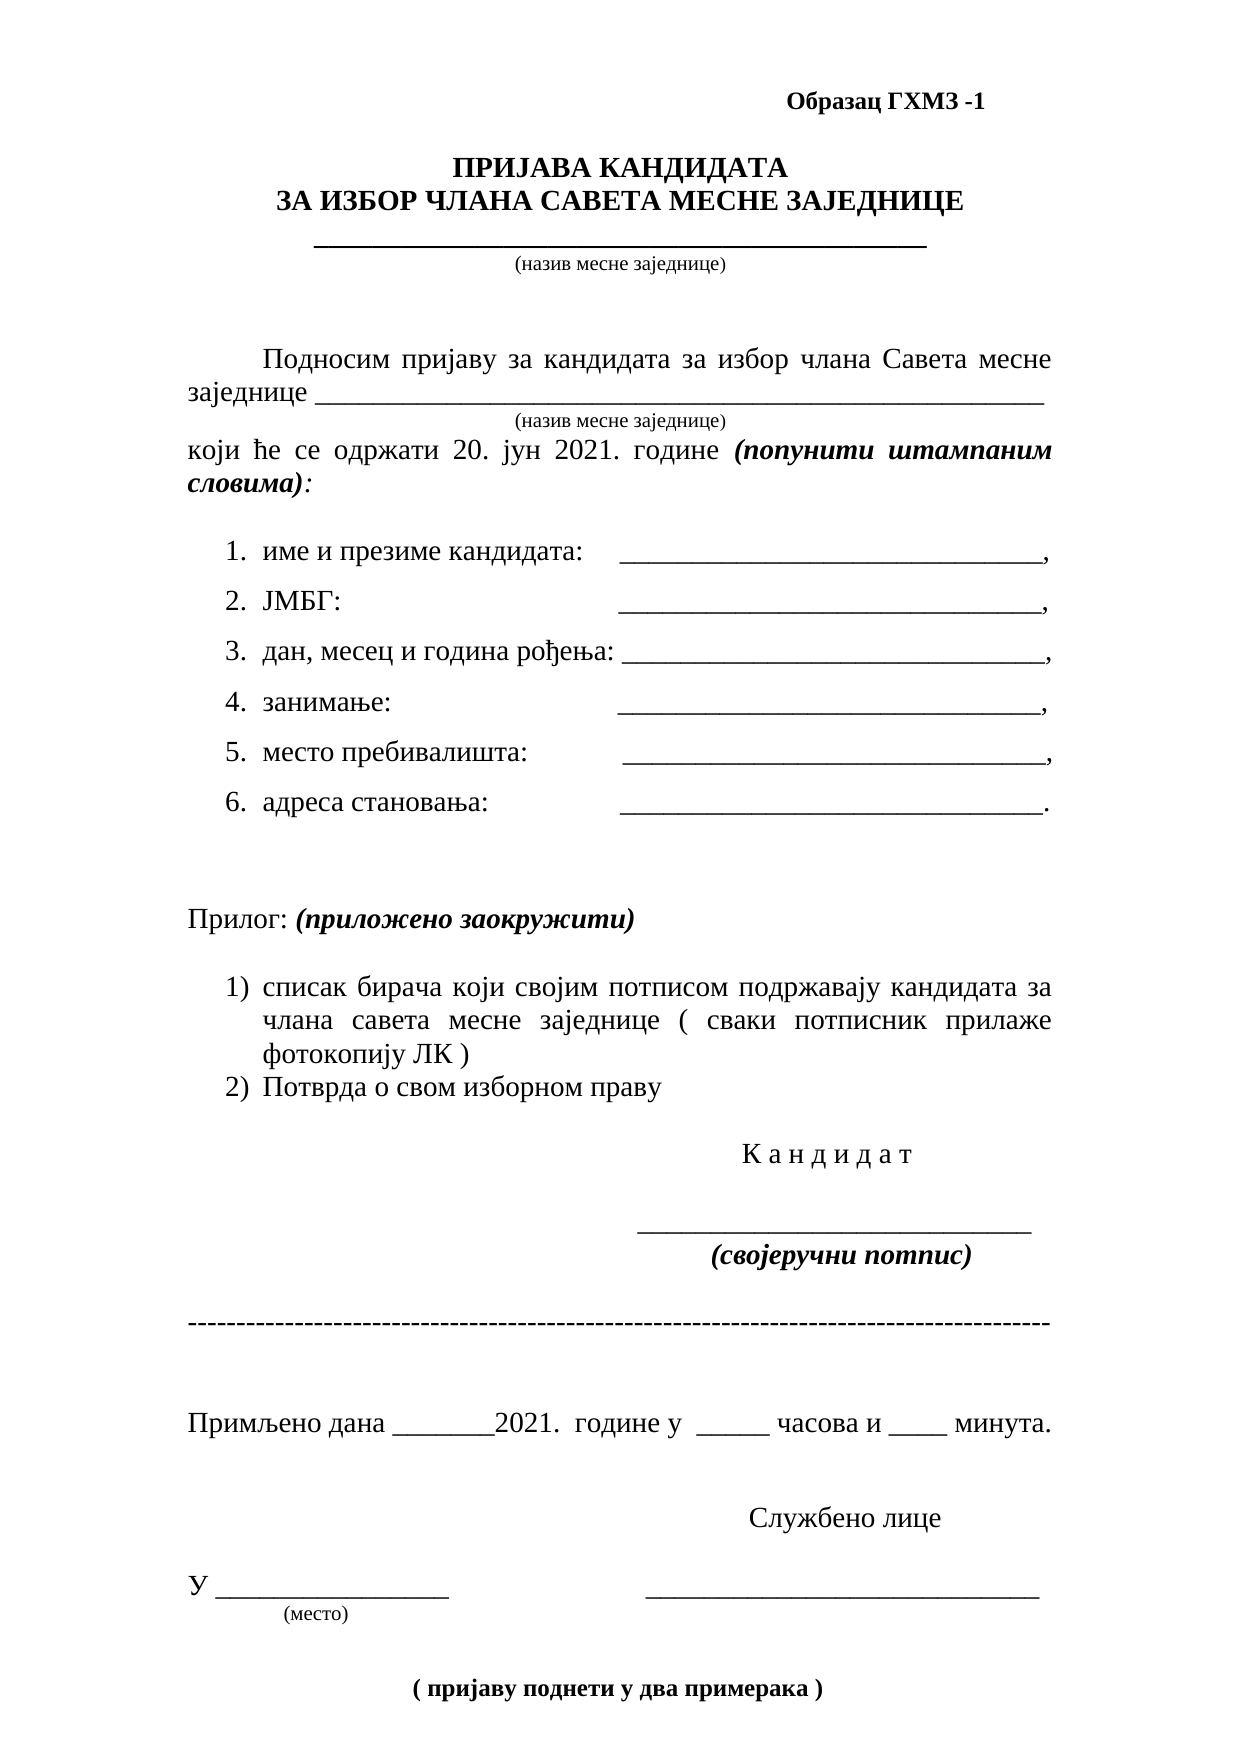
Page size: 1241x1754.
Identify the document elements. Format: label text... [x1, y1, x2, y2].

text ЗА ИЗБОР ЧЛАНА САВЕТА МЕСНЕ ЗАЈЕДНИЦЕ __________________________________________ [187, 183, 1053, 251]
text који ће се одржати 20. јун 2021. године (попунити штампаним словима): [187, 432, 1053, 499]
text ПРИЈАВА КАНДИДАТА [187, 150, 1053, 183]
list занимање: _____________________________, [225, 684, 1053, 717]
text (назив месне заједнице) [187, 408, 1053, 432]
text Подносим пријаву за кандидата за избор члана Савета месне заједнице __________________________________________________ [187, 341, 1053, 408]
text (место) [187, 1601, 1053, 1625]
list место пребивалишта: _____________________________, [225, 734, 1059, 767]
text К а н д и д а т [187, 1136, 1053, 1170]
text У ________________ ___________________________ [187, 1568, 1053, 1601]
list списак бирача који својим потписом подржавају кандидата за члана савета месне заједнице ( сваки потписник прилаже фотокопију ЛК ) [225, 969, 1053, 1069]
list име и презиме кандидата: _____________________________, [225, 533, 1053, 566]
text (назив месне заједнице) [187, 251, 1053, 275]
text Примљено дана _______2021. године у _____ часова и ____ минута. [187, 1405, 1053, 1438]
list дан, месец и година рођења: _____________________________, [225, 633, 1053, 667]
text Прилог: (приложено заокружити) [187, 902, 1053, 935]
text ___________________________ (својеручни потпис) [187, 1203, 1053, 1271]
text ( пријаву поднети у два примерака ) [187, 1673, 1053, 1702]
list адреса становања: _____________________________. [225, 784, 1053, 818]
text ----------------------------------------------------------------------------------------- [187, 1304, 1053, 1338]
text Службено лице [637, 1501, 1053, 1534]
list ЈМБГ: _____________________________, [225, 583, 1053, 617]
list Потврда о свом изборном праву [225, 1069, 1053, 1103]
